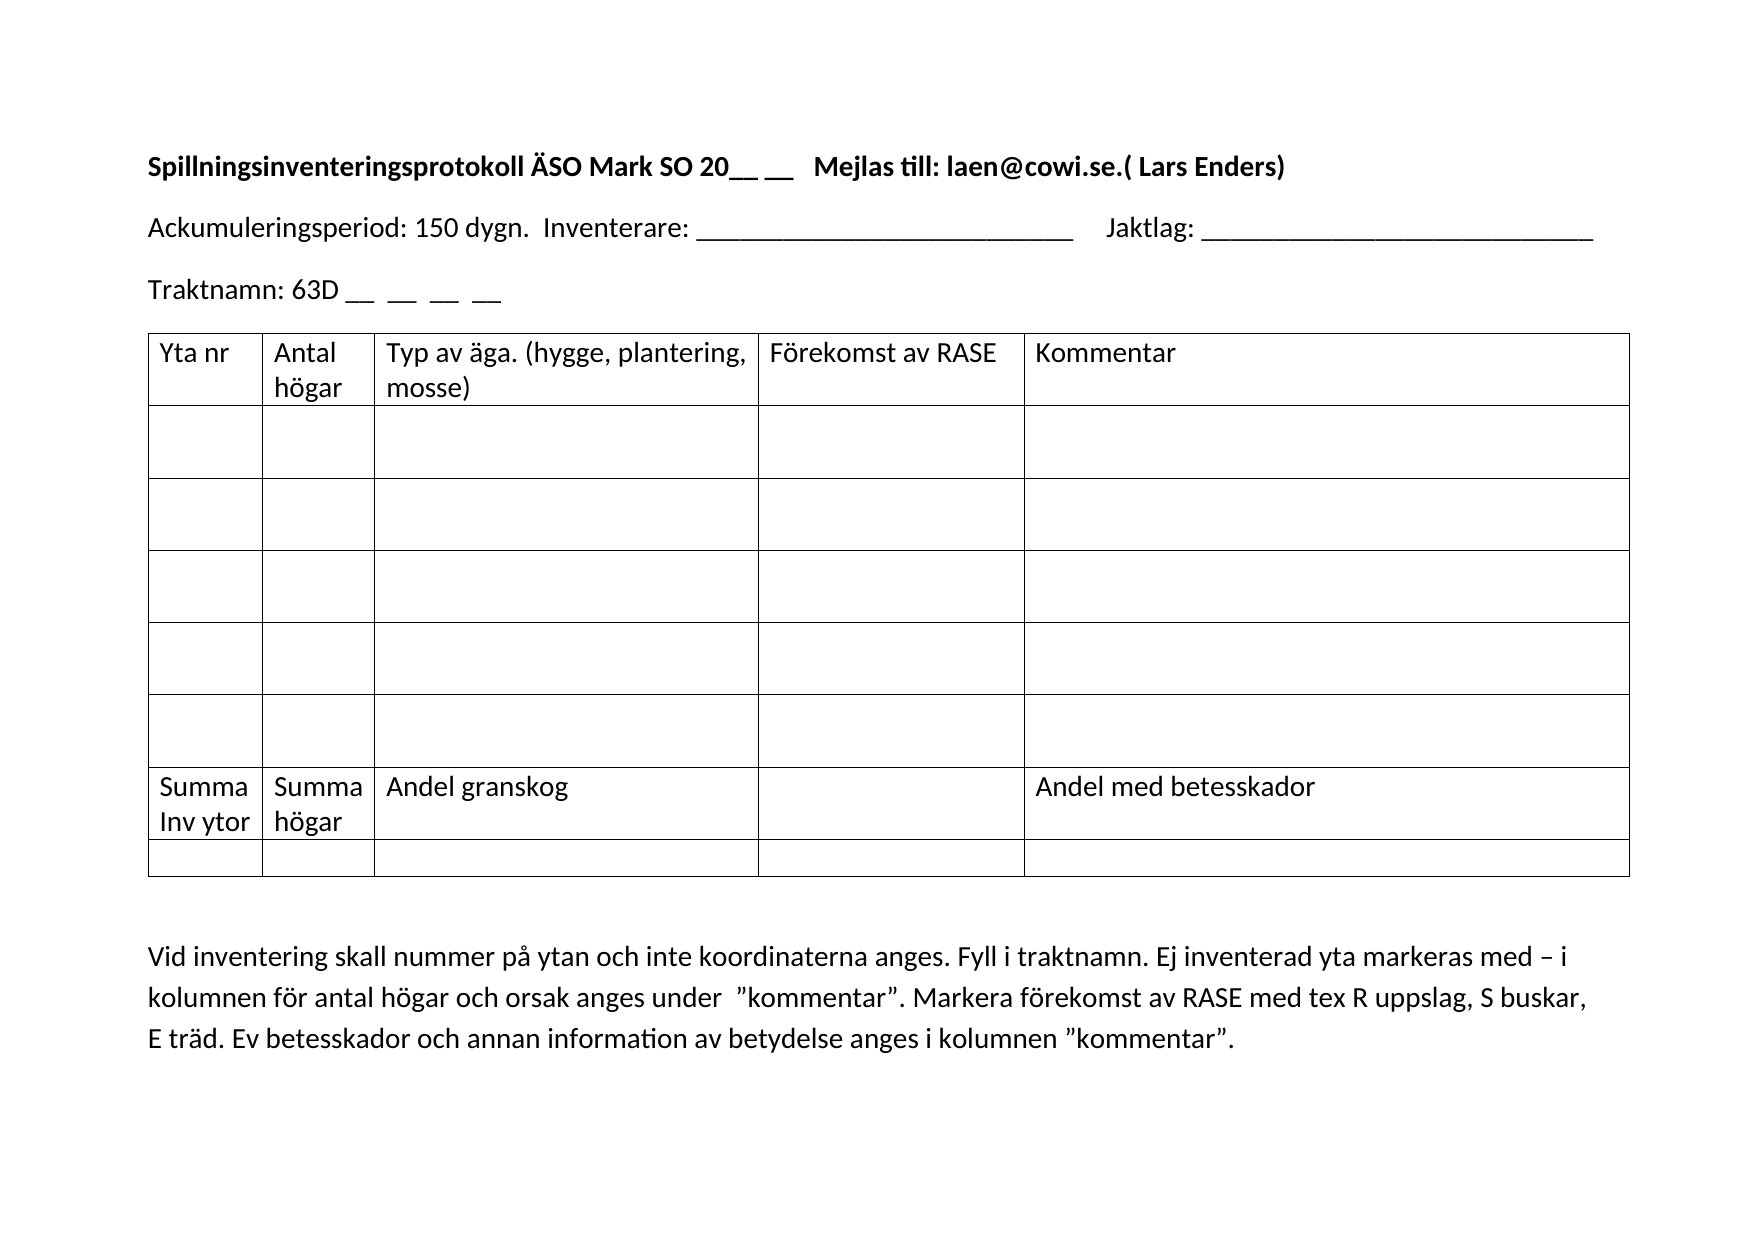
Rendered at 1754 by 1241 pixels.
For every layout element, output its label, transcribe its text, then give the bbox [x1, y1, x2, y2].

table_cell [1025, 551, 1629, 622]
table_cell [375, 623, 758, 694]
table_header Förekomst av RASE [759, 334, 1024, 405]
table_cell [759, 695, 1024, 767]
table_cell [759, 479, 1024, 550]
table_header Yta nr [149, 334, 262, 405]
table_cell [149, 695, 262, 767]
table_cell [1025, 623, 1629, 694]
table_cell [149, 840, 262, 876]
text Spillningsinventeringsprotokoll ÄSO Mark SO 20__ __ Mejlas till: laen@cowi.se.( Lars Enders) [148, 148, 1606, 183]
table_cell [375, 406, 758, 477]
table_cell [263, 695, 374, 767]
table_cell [149, 406, 262, 477]
table_cell [263, 406, 374, 477]
table_header Antal högar [263, 334, 374, 405]
table_cell [263, 551, 374, 622]
table_cell Andel med betesskador [1025, 768, 1629, 839]
table_cell [375, 551, 758, 622]
table_cell Summa Inv ytor [149, 768, 262, 839]
table_cell [759, 406, 1024, 477]
table_header Kommentar [1025, 334, 1629, 405]
table_cell [1025, 695, 1629, 767]
table_cell [1025, 840, 1629, 876]
table_cell [759, 551, 1024, 622]
table_cell [149, 551, 262, 622]
table_cell [1025, 406, 1629, 477]
table_cell [375, 695, 758, 767]
table_cell [263, 840, 374, 876]
table_cell [263, 479, 374, 550]
table_cell Summa högar [263, 768, 374, 839]
table_cell Andel granskog [375, 768, 758, 839]
table_header Typ av äga. (hygge, plantering, mosse) [375, 334, 758, 405]
table_cell [149, 623, 262, 694]
table_cell [263, 623, 374, 694]
text Ackumuleringsperiod: 150 dygn. Inventerare: __________________________ Jaktlag: ___________________________ [148, 209, 1606, 245]
table_cell [759, 768, 1024, 839]
table_cell [375, 479, 758, 550]
table_cell [759, 840, 1024, 876]
text Traktnamn: 63D __ __ __ __ [148, 271, 1606, 307]
table_cell [1025, 479, 1629, 550]
text Vid inventering skall nummer på ytan och inte koordinaterna anges. Fyll i traktnamn. Ej inventerad yta markeras med – i kolumnen för antal högar och orsak anges under ”kommentar”. Markera förekomst av RASE med tex R uppslag, S buskar, E träd. Ev betesskador och annan information av betydelse anges i kolumnen ”kommentar”. [148, 938, 1606, 1056]
table_cell [375, 840, 758, 876]
table_cell [759, 623, 1024, 694]
table_cell [149, 479, 262, 550]
